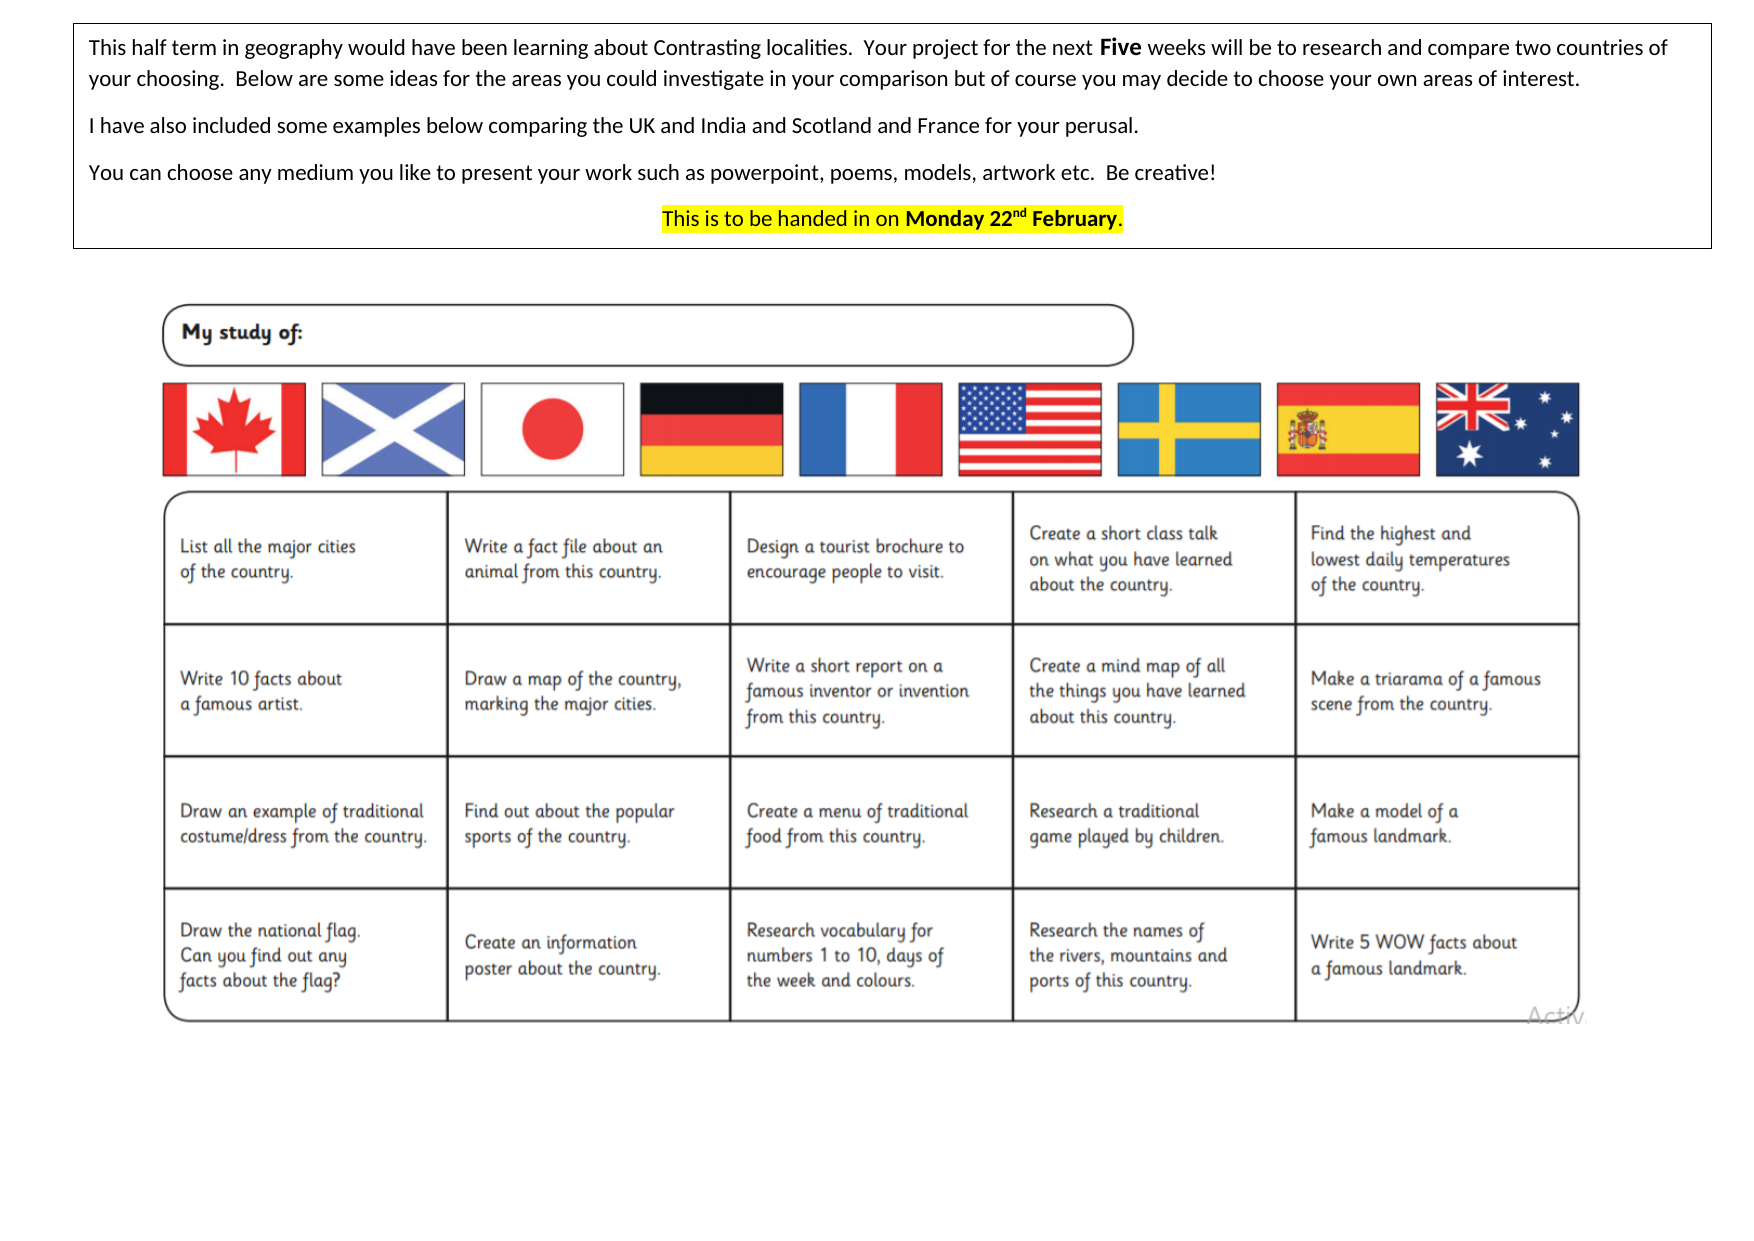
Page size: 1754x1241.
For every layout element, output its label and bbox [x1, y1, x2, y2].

picture [136, 291, 1585, 1023]
